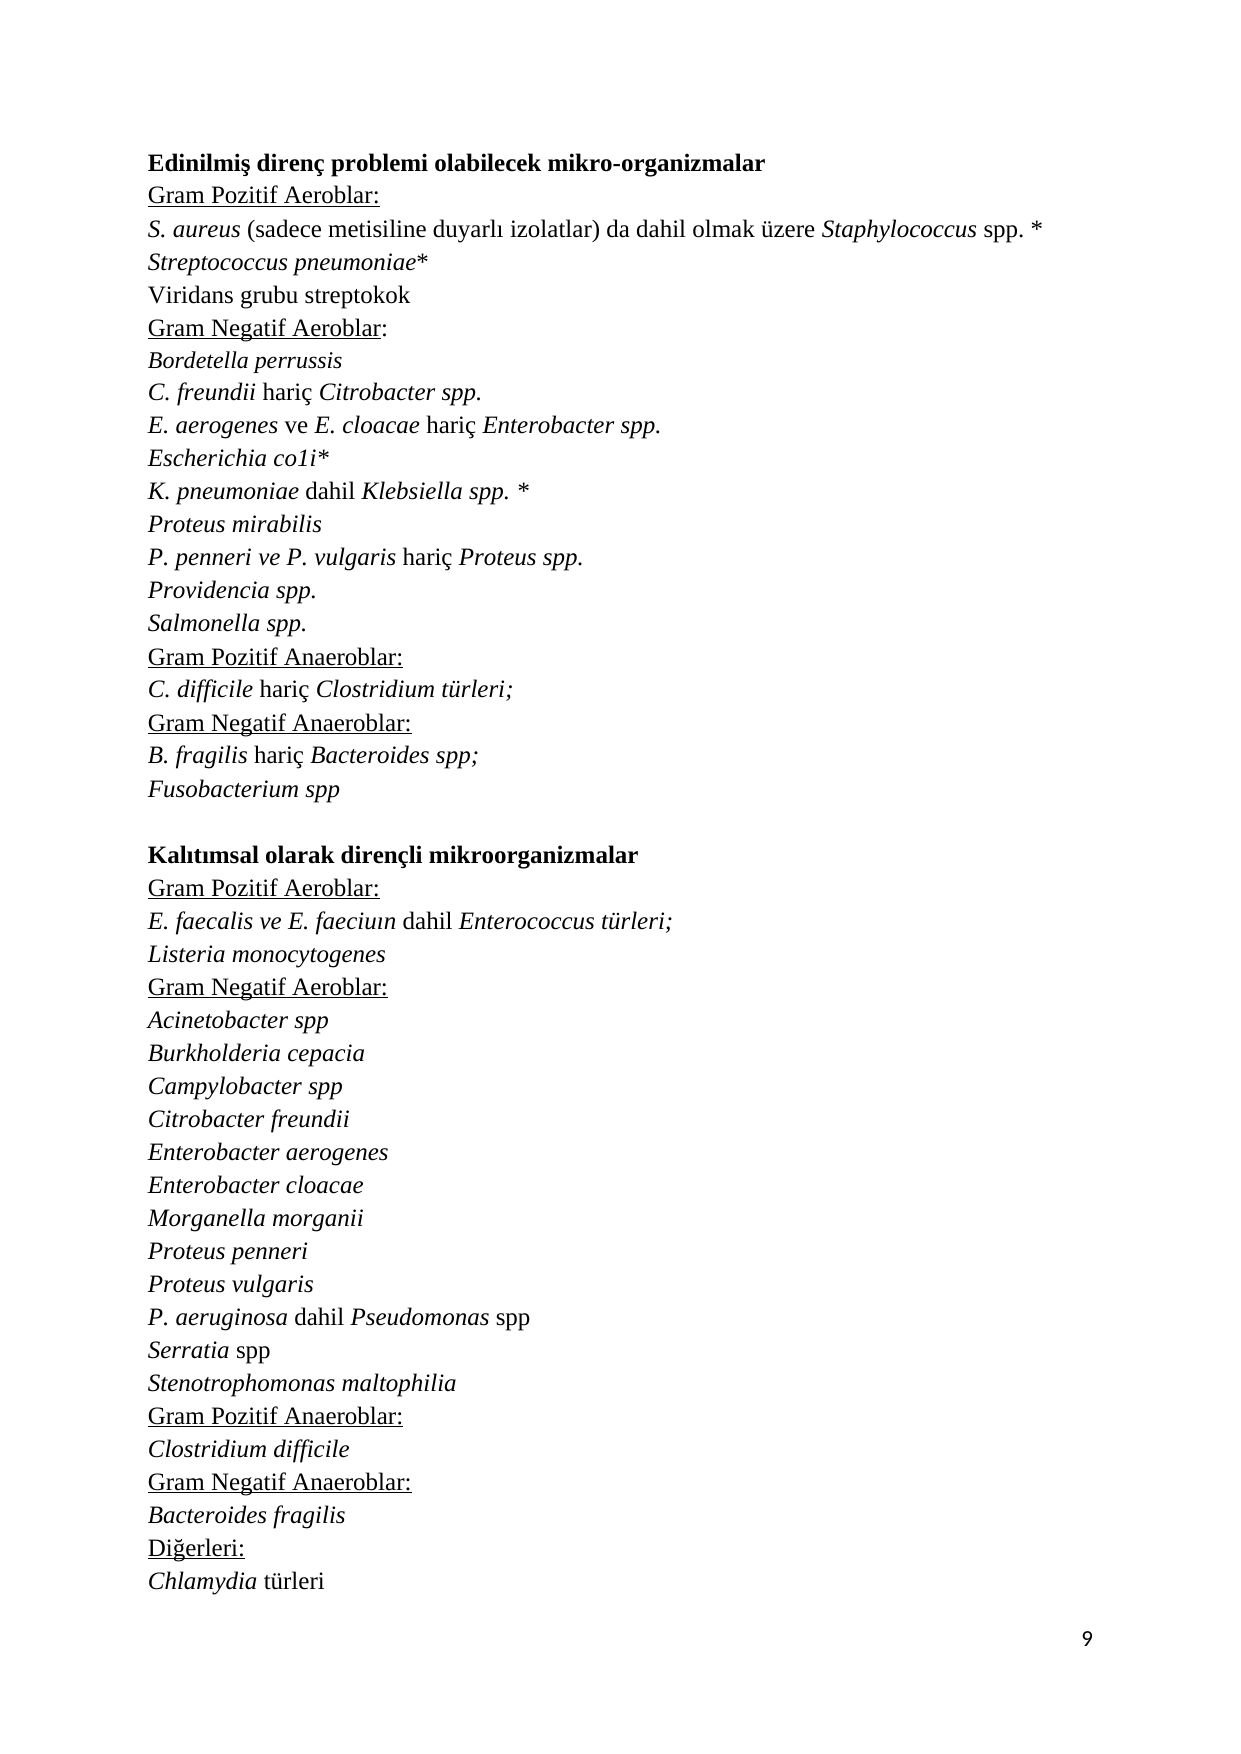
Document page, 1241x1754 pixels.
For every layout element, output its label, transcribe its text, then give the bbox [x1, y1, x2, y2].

text Salmonella spp. [148, 608, 1093, 637]
text Serratia spp [148, 1335, 1093, 1364]
text C. difficile hariç Clostridium türleri; [148, 674, 1093, 703]
text Bacteroides fragilis [148, 1500, 1093, 1529]
text Diğerleri: [148, 1533, 1093, 1562]
text Stenotrophomonas maltophilia [148, 1368, 1093, 1397]
text Gram Negatif Anaeroblar: [148, 1467, 1093, 1496]
text Enterobacter cloacae [148, 1170, 1093, 1199]
text Citrobacter freundii [148, 1104, 1093, 1133]
text Clostridium difficile [148, 1434, 1093, 1463]
text E. aerogenes ve E. cloacae hariç Enterobacter spp. [148, 410, 1093, 439]
text Gram Negatif Anaeroblar: [148, 708, 1093, 736]
text Listeria monocytogenes [148, 939, 1093, 967]
text Chlamydia türleri [148, 1566, 1093, 1595]
text Viridans grubu streptokok [148, 280, 1093, 308]
text Enterobacter aerogenes [148, 1137, 1093, 1166]
text E. faecalis ve E. faeciuın dahil Enterococcus türleri; [148, 906, 1093, 934]
text Burkholderia cepacia [148, 1038, 1093, 1067]
text Campylobacter spp [148, 1071, 1093, 1099]
text Gram Negatif Aeroblar: [148, 972, 1093, 1001]
text Acinetobacter spp [148, 1005, 1093, 1033]
text Gram Pozitif Aeroblar: [148, 873, 1093, 901]
text Gram Pozitif Aeroblar: [148, 181, 1093, 209]
text Proteus vulgaris [148, 1269, 1093, 1298]
text Escherichia co1i* [148, 443, 1093, 472]
text Gram Negatif Aeroblar: [148, 313, 1093, 341]
text C. freundii hariç Citrobacter spp. [148, 377, 1093, 406]
text Gram Pozitif Anaeroblar: [148, 642, 1093, 670]
text B. fragilis hariç Bacteroides spp; [148, 741, 1093, 769]
text Proteus penneri [148, 1236, 1093, 1265]
text K. pneumoniae dahil Klebsiella spp. * [148, 476, 1093, 505]
text Morganella morganii [148, 1203, 1093, 1232]
text Edinilmiş direnç problemi olabilecek mikro-organizmalar [148, 148, 1093, 176]
text Proteus mirabilis [148, 509, 1093, 538]
text P. aeruginosa dahil Pseudomonas spp [148, 1302, 1093, 1331]
text Providencia spp. [148, 576, 1093, 604]
text Bordetella perrussis [148, 346, 1093, 373]
text S. aureus (sadece metisiline duyarlı izolatlar) da dahil olmak üzere Staphylococcus spp. * [148, 214, 1093, 242]
text Gram Pozitif Anaeroblar: [148, 1401, 1093, 1430]
text Kalıtımsal olarak dirençli mikroorganizmalar [148, 840, 1093, 868]
text Fusobacterium spp [148, 774, 1093, 802]
text Streptococcus pneumoniae* [148, 247, 1093, 275]
text P. penneri ve P. vulgaris hariç Proteus spp. [148, 542, 1093, 571]
